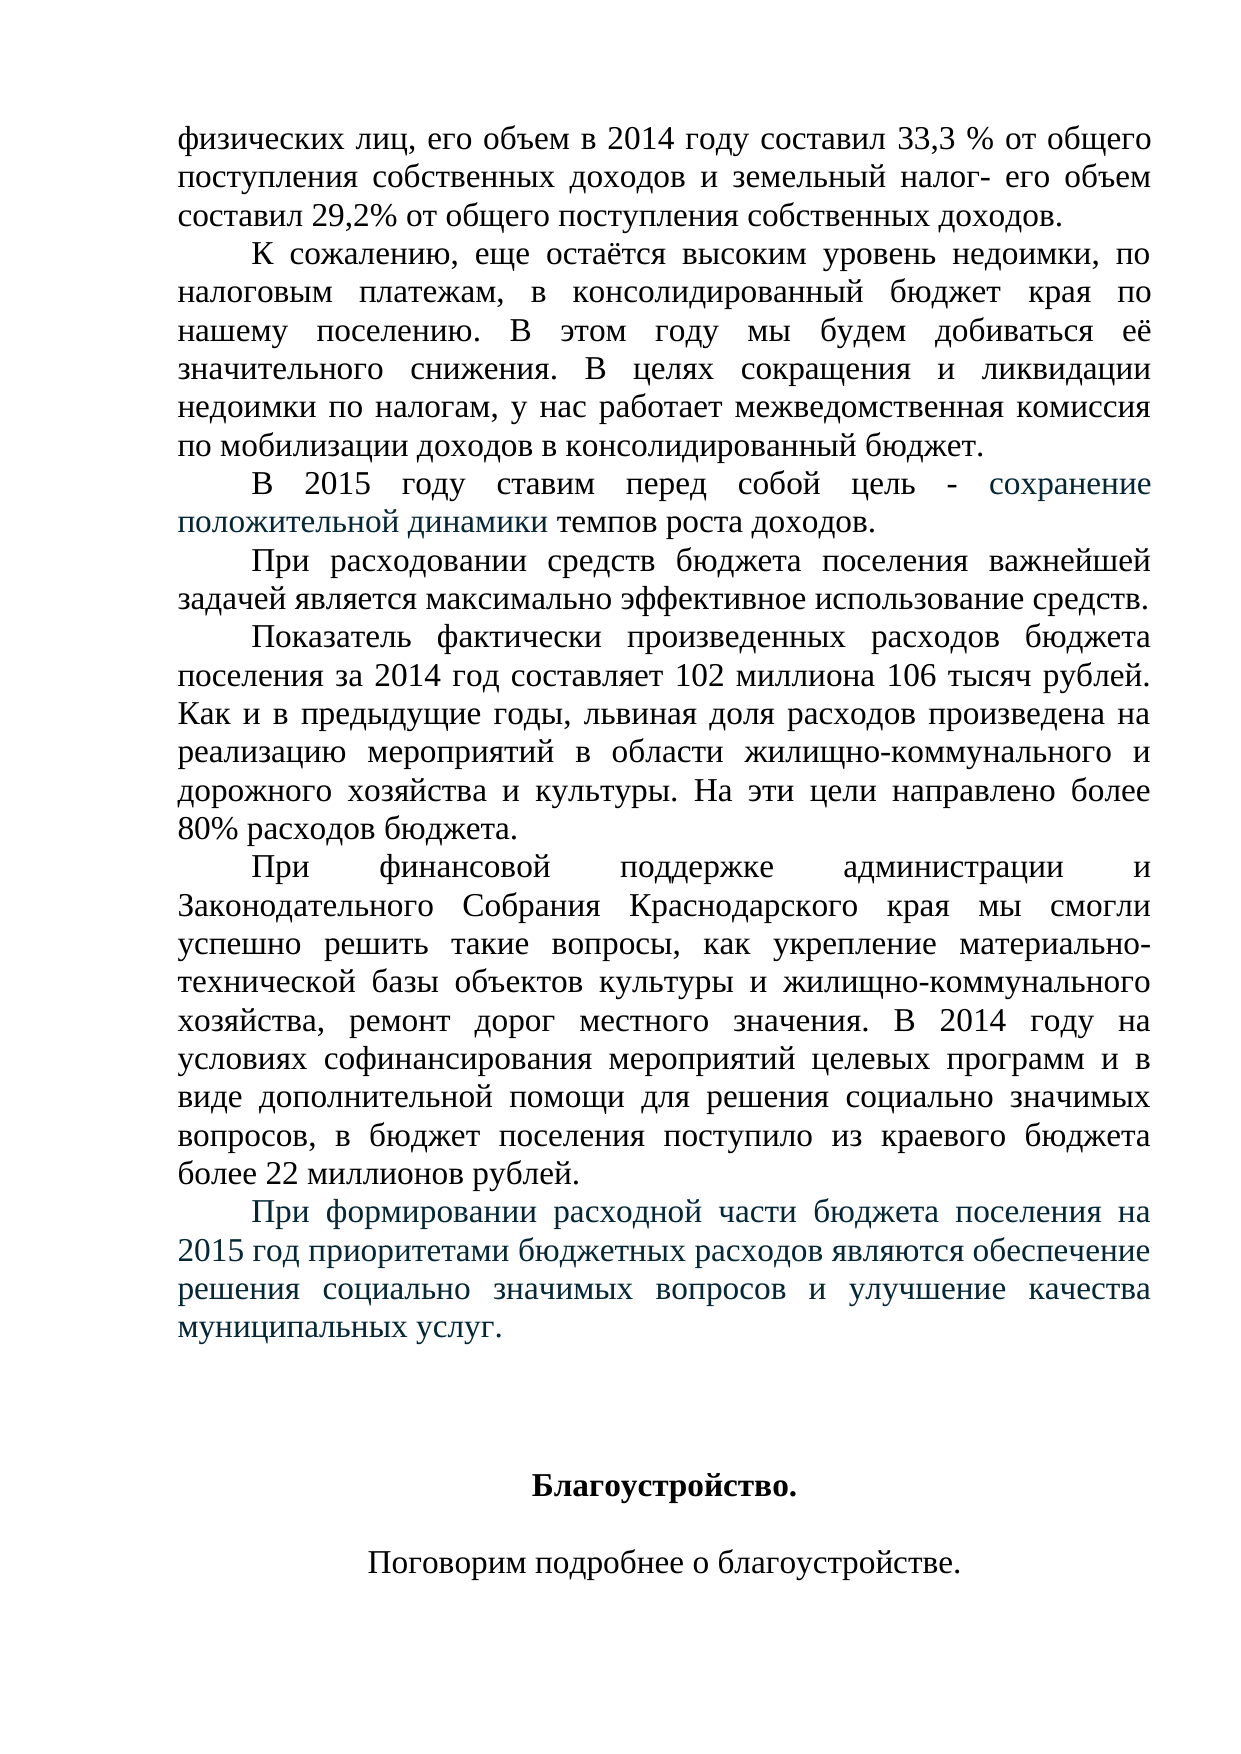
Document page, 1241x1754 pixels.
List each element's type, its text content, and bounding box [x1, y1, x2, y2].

text При формировании расходной части бюджета поселения на 2015 год приоритетами бюджетных расходов являются обеспечение решения социально значимых вопросов и улучшение качества муниципальных услуг. [177, 1191, 1152, 1345]
text При финансовой поддержке администрации и Законодательного Собрания Краснодарского края мы смогли успешно решить такие вопросы, как укрепление материально-технической базы объектов культуры и жилищно-коммунального хозяйства, ремонт дорог местного значения. В 2014 году на условиях софинансирования мероприятий целевых программ и в виде дополнительной помощи для решения социально значимых вопросов, в бюджет поселения поступило из краевого бюджета более 22 миллионов рублей. [177, 846, 1152, 1191]
text В 2015 году ставим перед собой цель - сохранение положительной динамики темпов роста доходов. [177, 463, 1152, 540]
text При расходовании средств бюджета поселения важнейшей задачей является максимально эффективное использование средств. [177, 540, 1152, 616]
text К сожалению, еще остаётся высоким уровень недоимки, по налоговым платежам, в консолидированный бюджет края по нашему поселению. В этом году мы будем добиваться её значительного снижения. В целях сокращения и ликвидации недоимки по налогам, у нас работает межведомственная комиссия по мобилизации доходов в консолидированный бюджет. [177, 233, 1152, 463]
text Показатель фактически произведенных расходов бюджета поселения за 2014 год составляет 102 миллиона 106 тысяч рублей. Как и в предыдущие годы, львиная доля расходов произведена на реализацию мероприятий в области жилищно-коммунального и дорожного хозяйства и культуры. На эти цели направлено более 80% расходов бюджета. [177, 616, 1152, 846]
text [177, 118, 1152, 233]
text Поговорим подробнее о благоустройстве. [177, 1542, 1152, 1581]
text Благоустройство. [177, 1466, 1152, 1504]
